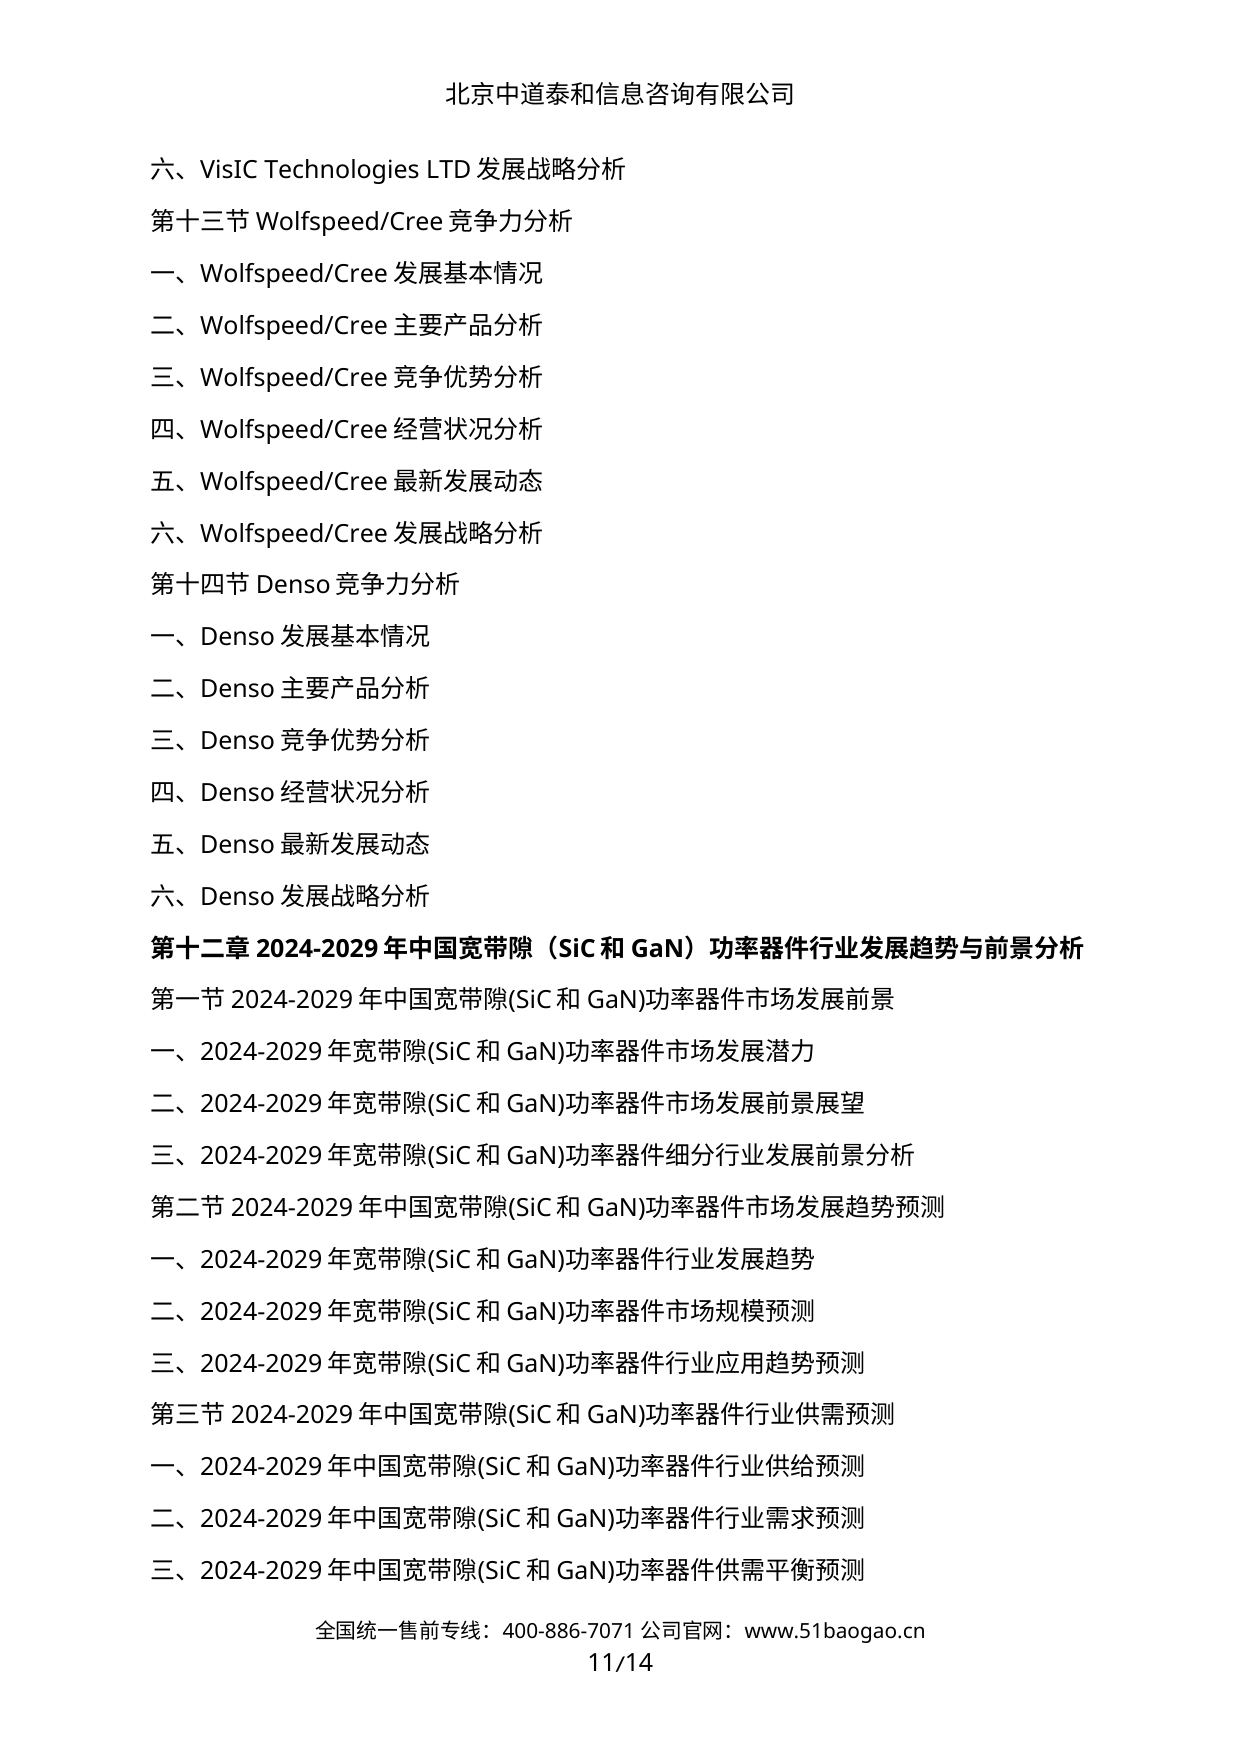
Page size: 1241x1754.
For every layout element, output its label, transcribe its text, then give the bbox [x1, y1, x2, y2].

text 第十二章 2024-2029年中国宽带隙（SiC和GaN）功率器件行业发展趋势与前景分析 [150, 928, 1090, 964]
text 第一节 2024-2029年中国宽带隙(SiC和GaN)功率器件市场发展前景 [150, 980, 1090, 1016]
text 第十三节 Wolfspeed/Cree竞争力分析 [150, 202, 1090, 238]
text 六、VisIC Technologies LTD发展战略分析 [150, 150, 1090, 186]
text 五、Wolfspeed/Cree最新发展动态 [150, 461, 1090, 497]
text 五、Denso最新发展动态 [150, 824, 1090, 861]
text 四、Wolfspeed/Cree经营状况分析 [150, 409, 1090, 446]
text 三、2024-2029年中国宽带隙(SiC和GaN)功率器件供需平衡预测 [150, 1551, 1090, 1587]
text 四、Denso经营状况分析 [150, 772, 1090, 809]
text 三、2024-2029年宽带隙(SiC和GaN)功率器件行业应用趋势预测 [150, 1343, 1090, 1379]
text 二、2024-2029年中国宽带隙(SiC和GaN)功率器件行业需求预测 [150, 1499, 1090, 1535]
text 一、Denso发展基本情况 [150, 617, 1090, 653]
text 二、2024-2029年宽带隙(SiC和GaN)功率器件市场规模预测 [150, 1291, 1090, 1327]
text 第三节 2024-2029年中国宽带隙(SiC和GaN)功率器件行业供需预测 [150, 1395, 1090, 1431]
text 一、2024-2029年宽带隙(SiC和GaN)功率器件市场发展潜力 [150, 1032, 1090, 1068]
text 一、Wolfspeed/Cree发展基本情况 [150, 254, 1090, 290]
text 三、Denso竞争优势分析 [150, 721, 1090, 757]
text 二、Wolfspeed/Cree主要产品分析 [150, 306, 1090, 342]
text 第十四节 Denso竞争力分析 [150, 565, 1090, 601]
text 三、2024-2029年宽带隙(SiC和GaN)功率器件细分行业发展前景分析 [150, 1136, 1090, 1172]
text 一、2024-2029年中国宽带隙(SiC和GaN)功率器件行业供给预测 [150, 1447, 1090, 1483]
text 第二节 2024-2029年中国宽带隙(SiC和GaN)功率器件市场发展趋势预测 [150, 1187, 1090, 1224]
text 三、Wolfspeed/Cree竞争优势分析 [150, 357, 1090, 394]
text 二、2024-2029年宽带隙(SiC和GaN)功率器件市场发展前景展望 [150, 1084, 1090, 1120]
text 一、2024-2029年宽带隙(SiC和GaN)功率器件行业发展趋势 [150, 1239, 1090, 1276]
text 六、Wolfspeed/Cree发展战略分析 [150, 513, 1090, 549]
text 六、Denso发展战略分析 [150, 876, 1090, 912]
text 二、Denso主要产品分析 [150, 669, 1090, 705]
